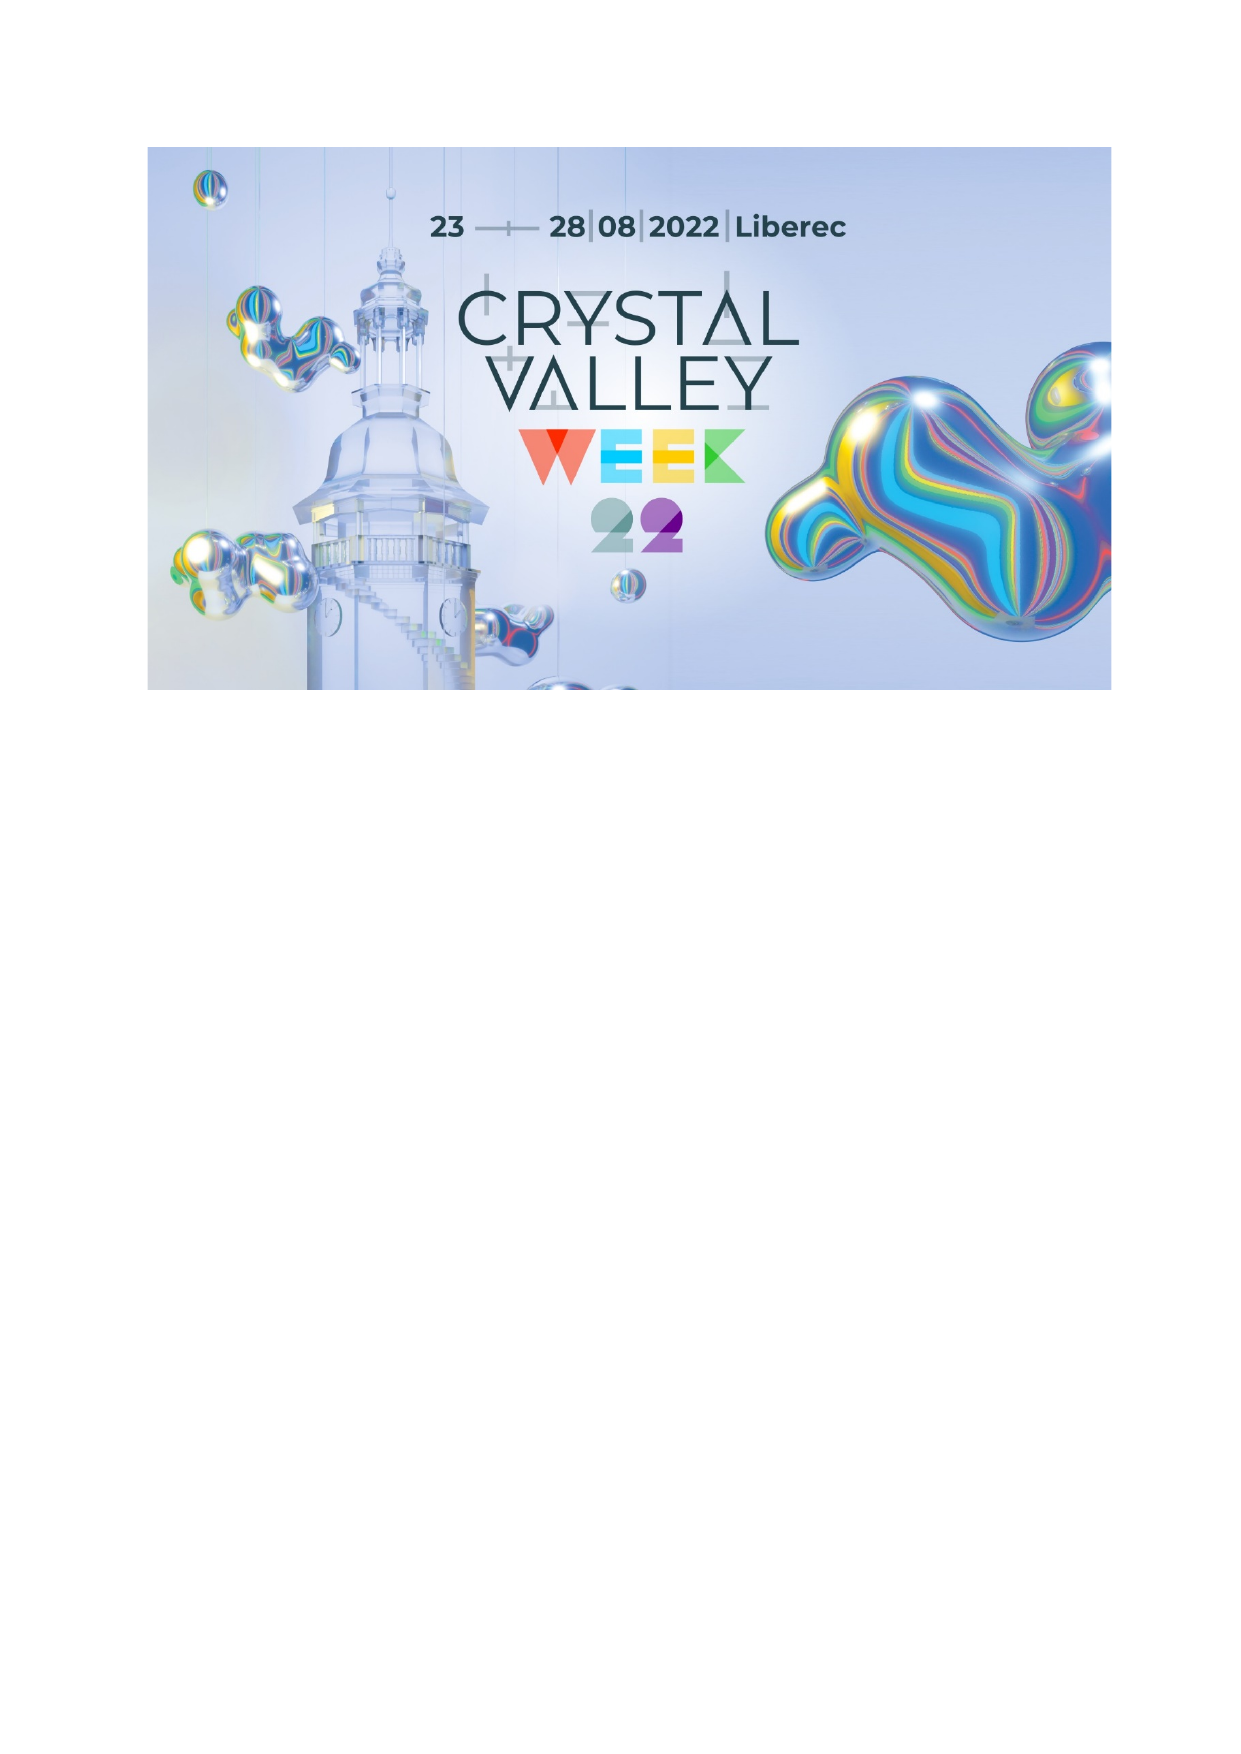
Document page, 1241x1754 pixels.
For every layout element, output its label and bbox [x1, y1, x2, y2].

picture [147, 147, 1112, 690]
